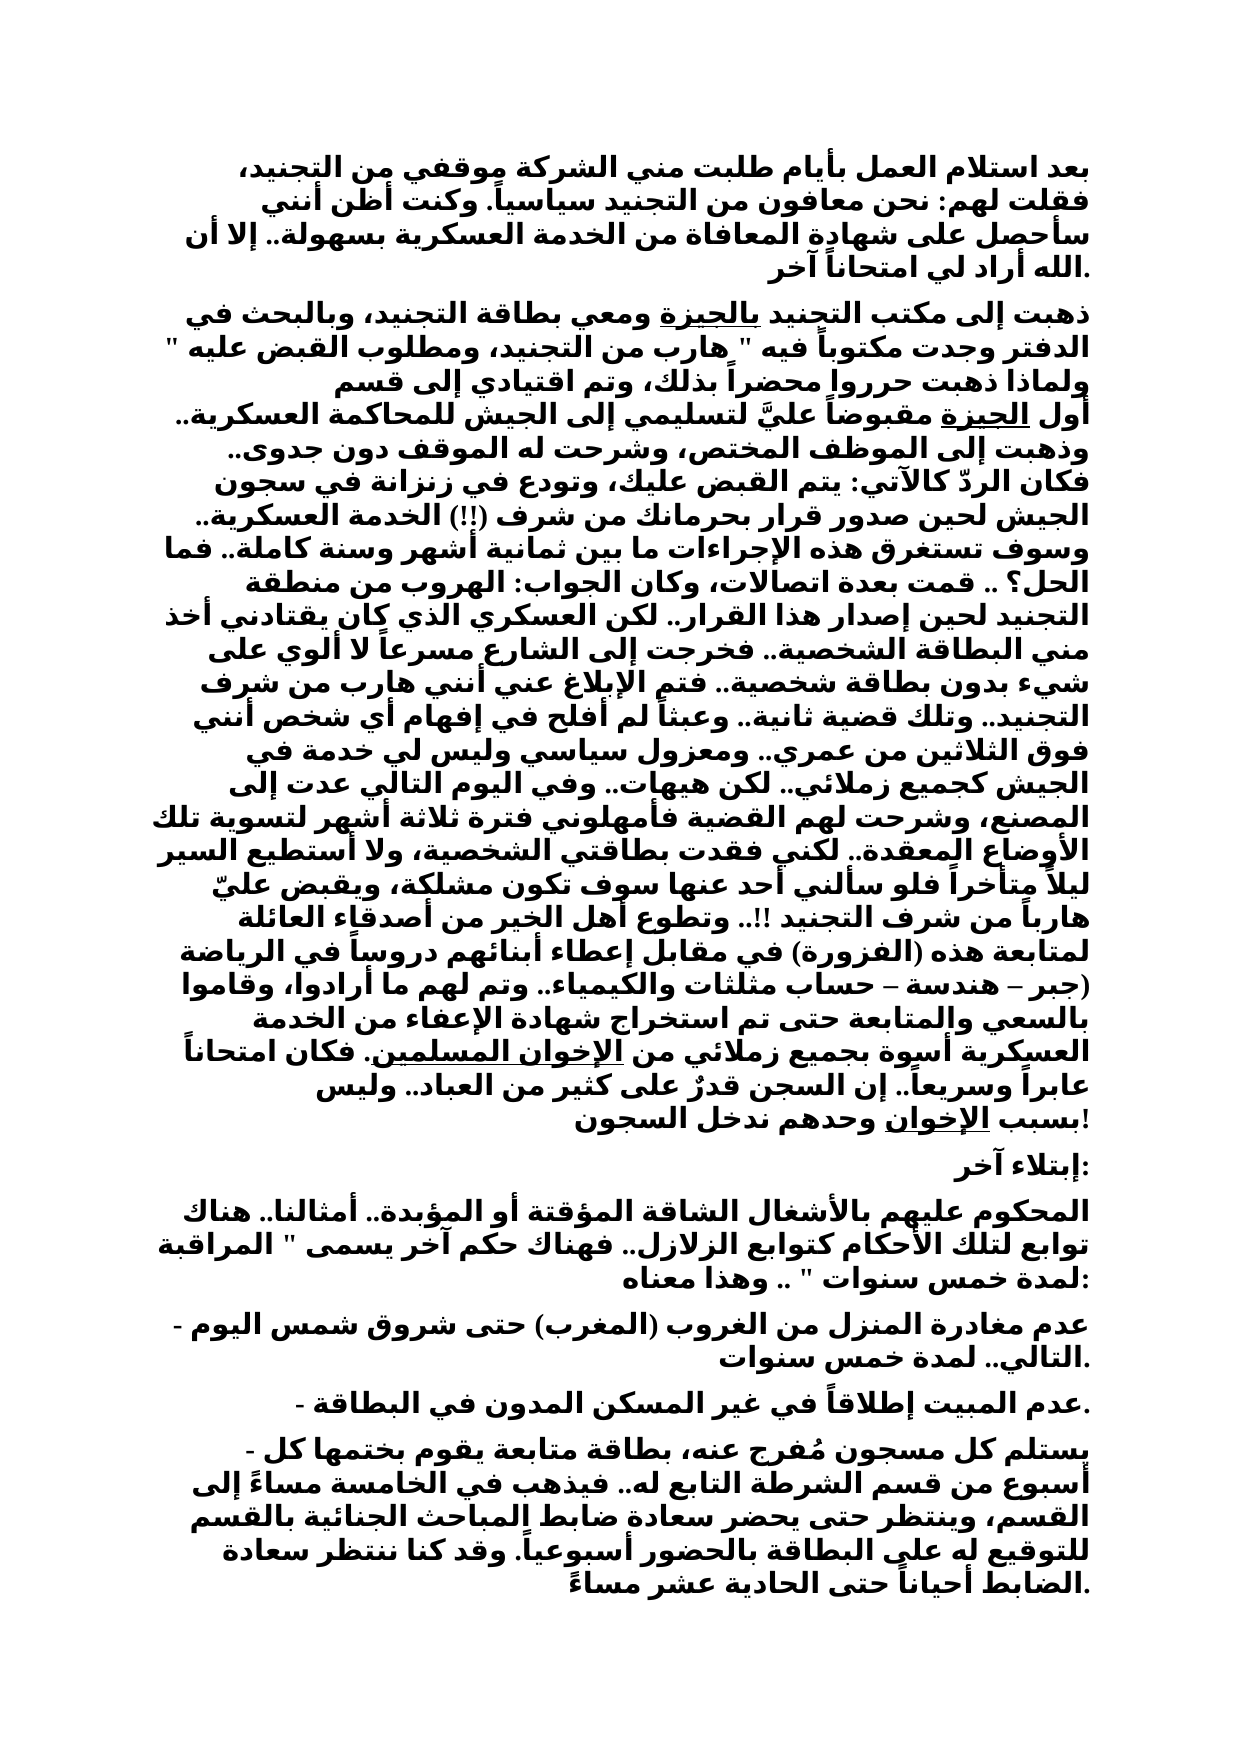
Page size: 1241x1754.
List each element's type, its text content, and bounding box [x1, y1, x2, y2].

text المحكوم عليهم بالأشغال الشاقة المؤقتة أو المؤبدة.. أمثالنا.. هناك توابع لتلك الأحكام كتوابع الزلازل.. فهناك حكم آخر يسمى " المراقبة لمدة خمس سنوات " .. وهذا معناه: [150, 1194, 1090, 1294]
text - عدم مغادرة المنزل من الغروب (المغرب) حتى شروق شمس اليوم التالي.. لمدة خمس سنوات. [150, 1307, 1090, 1374]
text - يستلم كل مسجون مُفرج عنه، بطاقة متابعة يقوم بختمها كل أسبوع من قسم الشرطة التابع له.. فيذهب في الخامسة مساءً إلى القسم، وينتظر حتى يحضر سعادة ضابط المباحث الجنائية بالقسم للتوقيع له على البطاقة بالحضور أسبوعياً. وقد كنا ننتظر سعادة الضابط أحياناً حتى الحادية عشر مساءً. [150, 1432, 1090, 1600]
text بعد استلام العمل بأيام طلبت مني الشركة موقفي من التجنيد، فقلت لهم: نحن معافون من التجنيد سياسياً. وكنت أظن أنني سأحصل على شهادة المعافاة من الخدمة العسكرية بسهولة.. إلا أن الله أراد لي امتحاناً آخر. [150, 150, 1090, 284]
text ذهبت إلى مكتب التجنيد بالجيزة ومعي بطاقة التجنيد، وبالبحث في الدفتر وجدت مكتوباً فيه " هارب من التجنيد، ومطلوب القبض عليه " ولماذا ذهبت حرروا محضراً بذلك، وتم اقتيادي إلى قسم أول الجيزة مقبوضاً عليَّ لتسليمي إلى الجيش للمحاكمة العسكرية.. وذهبت إلى الموظف المختص، وشرحت له الموقف دون جدوى.. فكان الردّ كالآتي: يتم القبض عليك، وتودع في زنزانة في سجون الجيش لحين صدور قرار بحرمانك من شرف (!!) الخدمة العسكرية.. وسوف تستغرق هذه الإجراءات ما بين ثمانية أشهر وسنة كاملة.. فما الحل؟ .. قمت بعدة اتصالات، وكان الجواب: الهروب من منطقة التجنيد لحين إصدار هذا القرار.. لكن العسكري الذي كان يقتادني أخذ مني البطاقة الشخصية.. فخرجت إلى الشارع مسرعاً لا ألوي على شيء بدون بطاقة شخصية.. فتم الإبلاغ عني أنني هارب من شرف التجنيد.. وتلك قضية ثانية.. وعبثاً لم أفلح في إفهام أي شخص أنني فوق الثلاثين من عمري.. ومعزول سياسي وليس لي خدمة في الجيش كجميع زملائي.. لكن هيهات.. وفي اليوم التالي عدت إلى المصنع، وشرحت لهم القضية فأمهلوني فترة ثلاثة أشهر لتسوية تلك الأوضاع المعقدة.. لكني فقدت بطاقتي الشخصية، ولا أستطيع السير ليلاً متأخراً فلو سألني أحد عنها سوف تكون مشلكة، ويقبض عليّ هارباً من شرف التجنيد !!.. وتطوع أهل الخير من أصدقاء العائلة لمتابعة هذه (الفزورة) في مقابل إعطاء أبنائهم دروساً في الرياضة (جبر – هندسة – حساب مثلثات والكيمياء.. وتم لهم ما أرادوا، وقاموا بالسعي والمتابعة حتى تم استخراج شهادة الإعفاء من الخدمة العسكرية أسوة بجميع زملائي من الإخوان المسلمين. فكان امتحاناً عابراً وسريعاً.. إن السجن قدرٌ على كثير من العباد.. وليس بسبب الإخوان وحدهم ندخل السجون! [150, 297, 1090, 1135]
text إبتلاء آخر: [150, 1148, 1090, 1181]
text - عدم المبيت إطلاقاً في غير المسكن المدون في البطاقة. [150, 1386, 1090, 1420]
